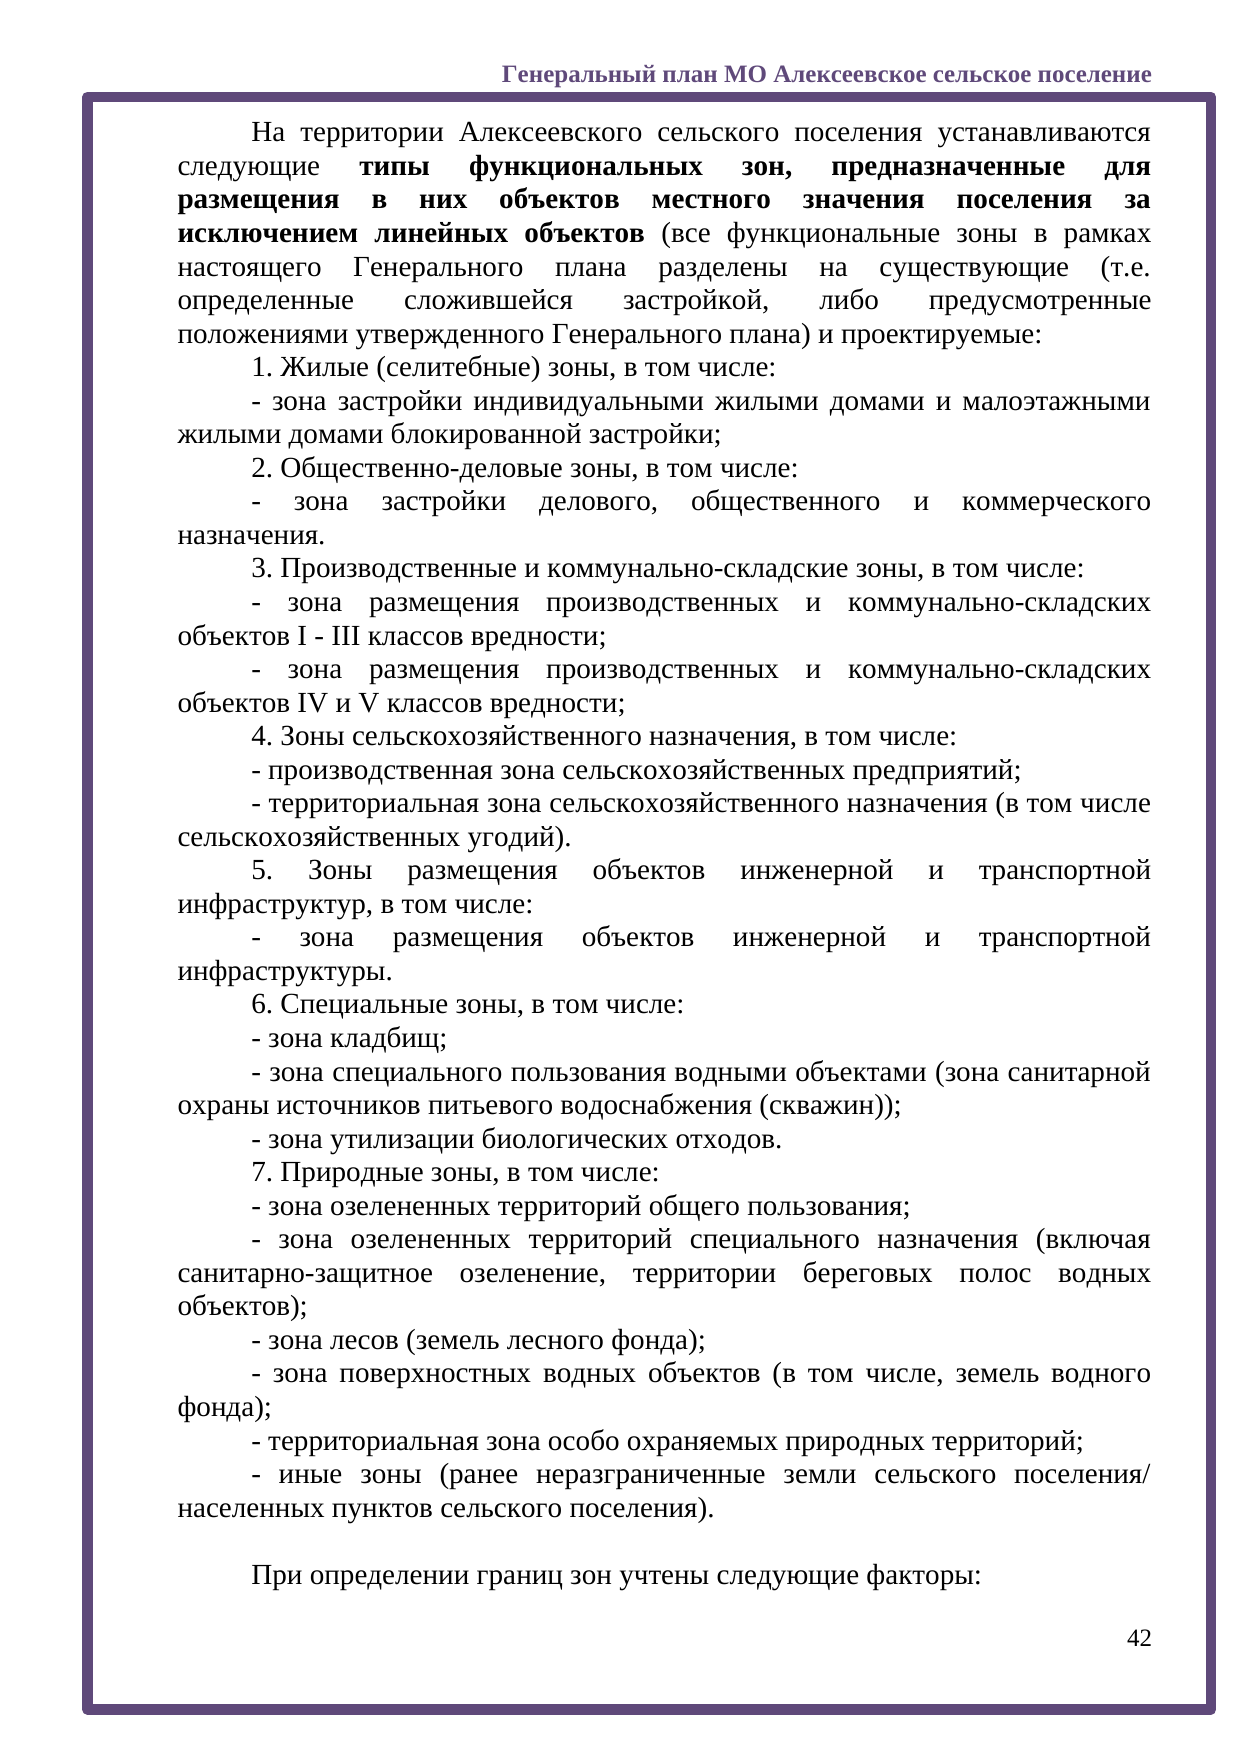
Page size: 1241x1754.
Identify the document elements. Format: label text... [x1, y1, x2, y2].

text 4. Зоны сельскохозяйственного назначения, в том числе: [177, 718, 1152, 752]
text - зона размещения производственных и коммунально-складских объектов I - III классов вредности; [177, 584, 1152, 651]
text 6. Специальные зоны, в том числе: [177, 987, 1152, 1020]
text - зона застройки делового, общественного и коммерческого назначения. [177, 483, 1152, 551]
text - зона специального пользования водными объектами (зона санитарной охраны источников питьевого водоснабжения (скважин)); [177, 1054, 1152, 1121]
text - зона утилизации биологических отходов. [177, 1121, 1152, 1154]
text 1. Жилые (селитебные) зоны, в том числе: [177, 349, 1152, 383]
text - зона застройки индивидуальными жилыми домами и малоэтажными жилыми домами блокированной застройки; [177, 383, 1152, 450]
text - зона озелененных территорий специального назначения (включая санитарно-защитное озеленение, территории береговых полос водных объектов); [177, 1221, 1152, 1322]
text 7. Природные зоны, в том числе: [177, 1154, 1152, 1188]
text - зона размещения объектов инженерной и транспортной инфраструктуры. [177, 919, 1152, 987]
text - производственная зона сельскохозяйственных предприятий; [177, 752, 1152, 785]
text 3. Производственные и коммунально-складские зоны, в том числе: [177, 551, 1152, 584]
text 5. Зоны размещения объектов инженерной и транспортной инфраструктур, в том числе: [177, 852, 1152, 919]
text 2. Общественно-деловые зоны, в том числе: [177, 450, 1152, 483]
text - зона размещения производственных и коммунально-складских объектов IV и V классов вредности; [177, 651, 1152, 718]
text - иные зоны (ранее неразграниченные земли сельского поселения/ населенных пунктов сельского поселения). [177, 1456, 1152, 1523]
text - зона озелененных территорий общего пользования; [177, 1188, 1152, 1221]
text - зона лесов (земель лесного фонда); [177, 1322, 1152, 1356]
text На территории Алексеевского сельского поселения устанавливаются следующие типы функциональных зон, предназначенные для размещения в них объектов местного значения поселения за исключением линейных объектов (все функциональные зоны в рамках настоящего Генерального плана разделены на существующие (т.е. определенные сложившейся застройкой, либо предусмотренные положениями утвержденного Генерального плана) и проектируемые: [177, 114, 1152, 349]
text - территориальная зона сельскохозяйственного назначения (в том числе сельскохозяйственных угодий). [177, 785, 1152, 852]
text - зона поверхностных водных объектов (в том числе, земель водного фонда); [177, 1356, 1152, 1423]
text - зона кладбищ; [177, 1020, 1152, 1054]
text - территориальная зона особо охраняемых природных территорий; [177, 1423, 1152, 1456]
text При определении границ зон учтены следующие факторы: [177, 1557, 1152, 1590]
